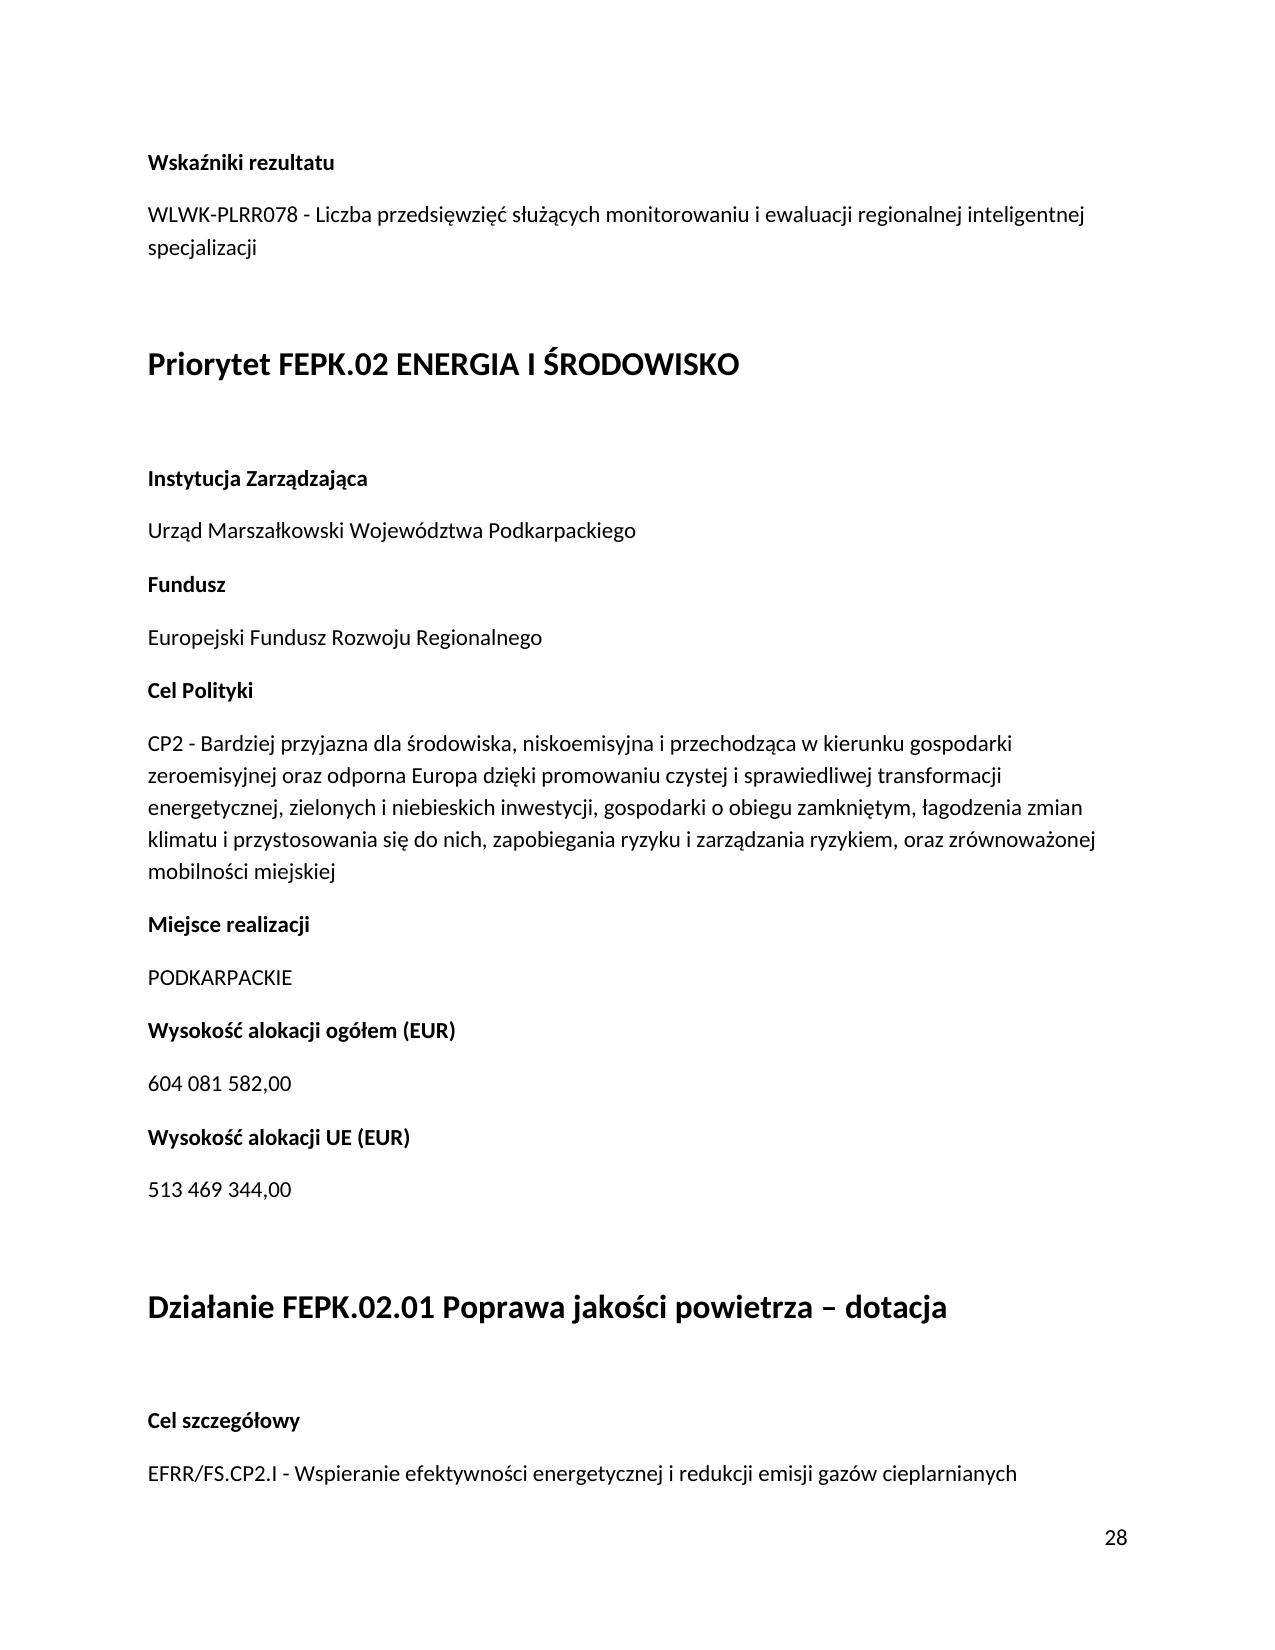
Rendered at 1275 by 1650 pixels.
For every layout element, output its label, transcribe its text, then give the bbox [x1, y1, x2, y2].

text Europejski Fundusz Rozwoju Regionalnego [148, 623, 1127, 651]
text EFRR/FS.CP2.I - Wspieranie efektywności energetycznej i redukcji emisji gazów cieplarnianych [148, 1459, 1127, 1487]
text Instytucja Zarządzająca [148, 464, 1127, 492]
text PODKARPACKIE [148, 963, 1127, 992]
subtitle Priorytet FEPK.02 ENERGIA I ŚRODOWISKO [148, 343, 1127, 384]
text Miejsce realizacji [148, 911, 1127, 938]
text Wskaźniki rezultatu [148, 148, 1127, 176]
text 513 469 344,00 [148, 1176, 1127, 1204]
text Cel Polityki [148, 676, 1127, 704]
text Fundusz [148, 570, 1127, 598]
text Cel szczegółowy [148, 1406, 1127, 1434]
text CP2 - Bardziej przyjazna dla środowiska, niskoemisyjna i przechodząca w kierunku gospodarki zeroemisyjnej oraz odporna Europa dzięki promowaniu czystej i sprawiedliwej transformacji energetycznej, zielonych i niebieskich inwestycji, gospodarki o obiegu zamkniętym, łagodzenia zmian klimatu i przystosowania się do nich, zapobiegania ryzyku i zarządzania ryzykiem, oraz zrównoważonej mobilności miejskiej [148, 729, 1127, 886]
text WLWK-PLRR078 - Liczba przedsięwzięć służących monitorowaniu i ewaluacji regionalnej inteligentnej specjalizacji [148, 201, 1127, 261]
text Urząd Marszałkowski Województwa Podkarpackiego [148, 517, 1127, 545]
text 604 081 582,00 [148, 1069, 1127, 1098]
text Wysokość alokacji ogółem (EUR) [148, 1017, 1127, 1044]
text Wysokość alokacji UE (EUR) [148, 1123, 1127, 1151]
subtitle Działanie FEPK.02.01 Poprawa jakości powietrza – dotacja [148, 1286, 1127, 1327]
